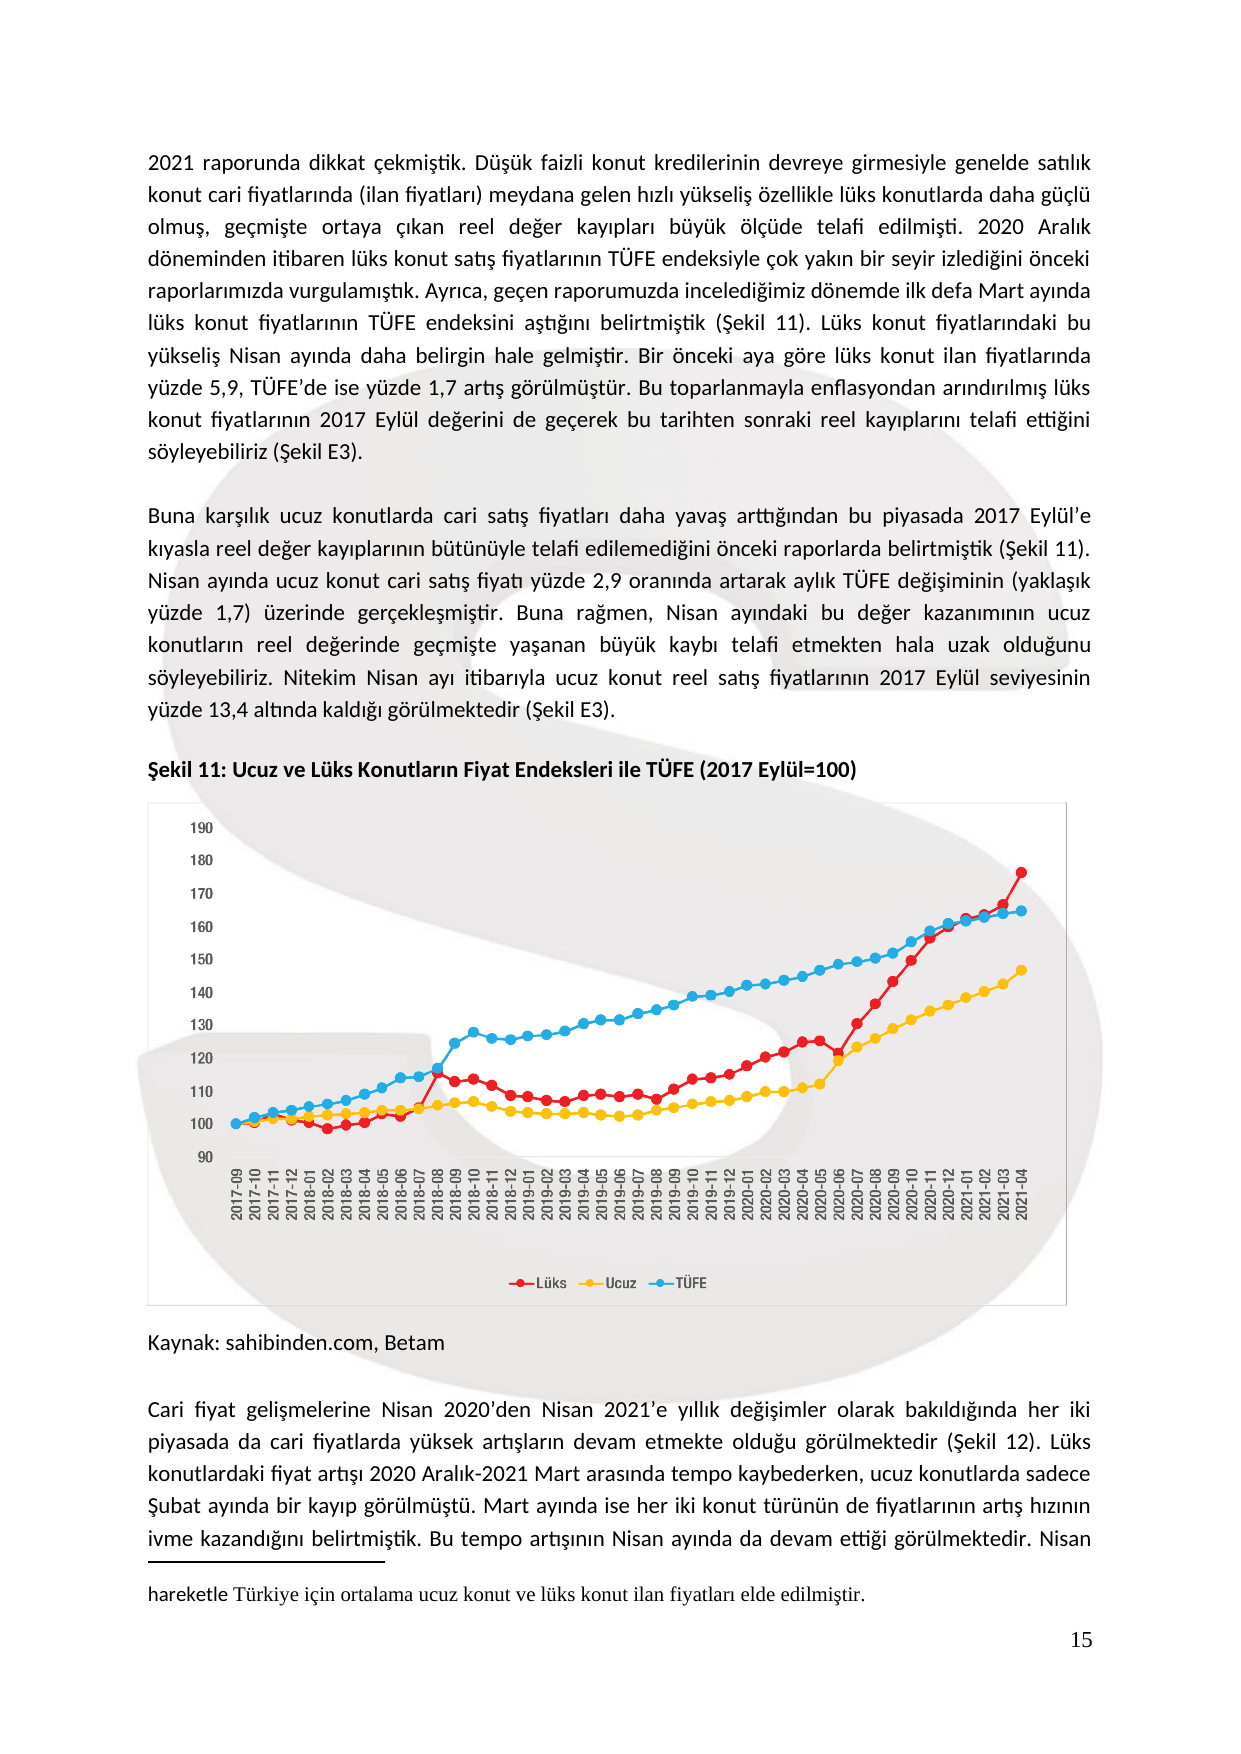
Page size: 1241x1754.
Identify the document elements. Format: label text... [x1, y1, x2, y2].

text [148, 148, 1093, 465]
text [148, 1395, 1093, 1552]
text Kaynak: sahibinden.com, Betam [148, 787, 1093, 1356]
text Şekil 11: Ucuz ve Lüks Konutların Fiyat Endeksleri ile TÜFE (2017 Eylül=100) [148, 755, 1093, 783]
picture [133, 348, 1106, 1406]
text Buna karşılık ucuz konutlarda cari satış fiyatları daha yavaş arttığından bu piyasada 2017 Eylül’e kıyasla reel değer kayıplarının bütünüyle telafi edilemediğini önceki raporlarda belirtmiştik (Şekil 11). Nisan ayında ucuz konut cari satış fiyatı yüzde 2,9 oranında artarak aylık TÜFE değişiminin (yaklaşık yüzde 1,7) üzerinde gerçekleşmiştir. Buna rağmen, Nisan ayındaki bu değer kazanımının ucuz konutların reel değerinde geçmişte yaşanan büyük kaybı telafi etmekten hala uzak olduğunu söyleyebiliriz. Nitekim Nisan ayı itibarıyla ucuz konut reel satış fiyatlarının 2017 Eylül seviyesinin yüzde 13,4 altında kaldığı görülmektedir (Şekil E3). [148, 502, 1093, 723]
